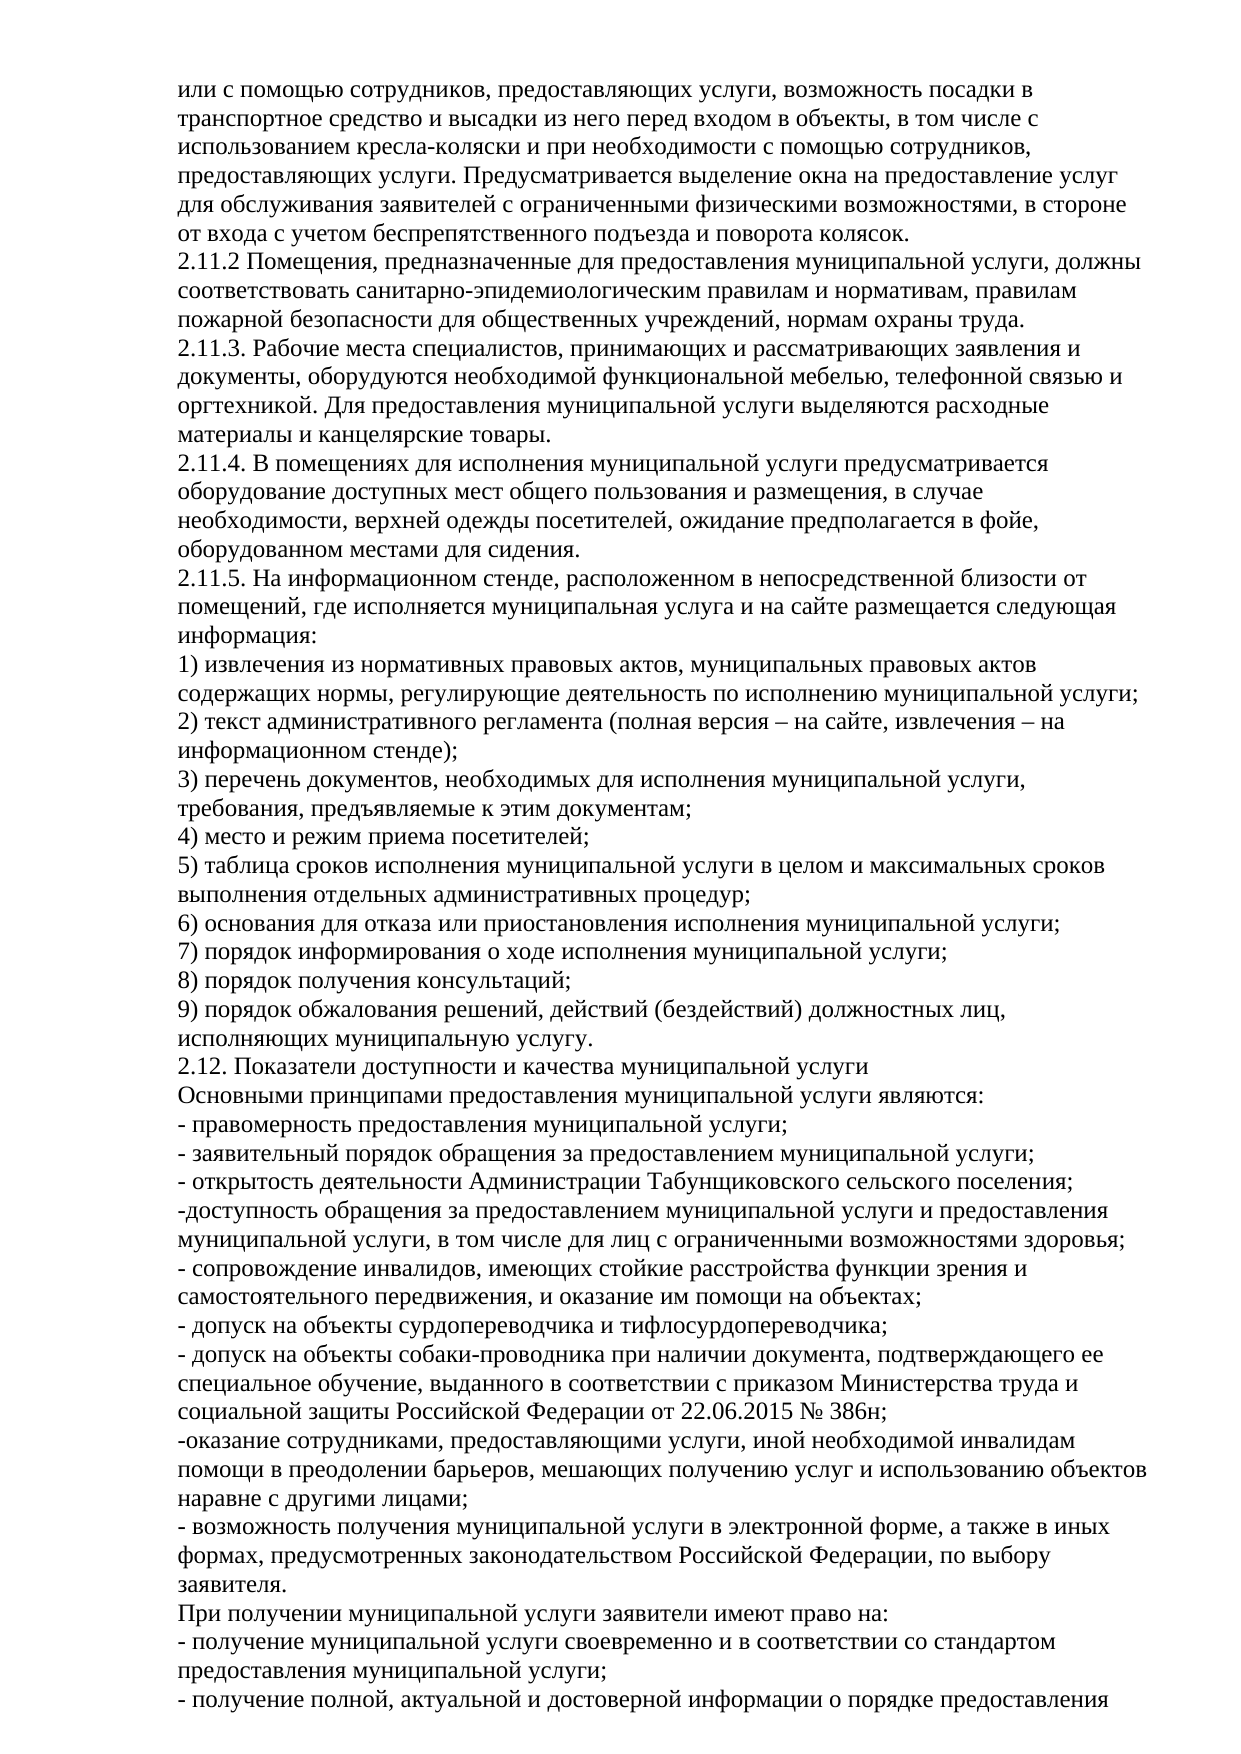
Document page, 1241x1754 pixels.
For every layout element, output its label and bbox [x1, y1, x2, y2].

text [177, 246, 1152, 1713]
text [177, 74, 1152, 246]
